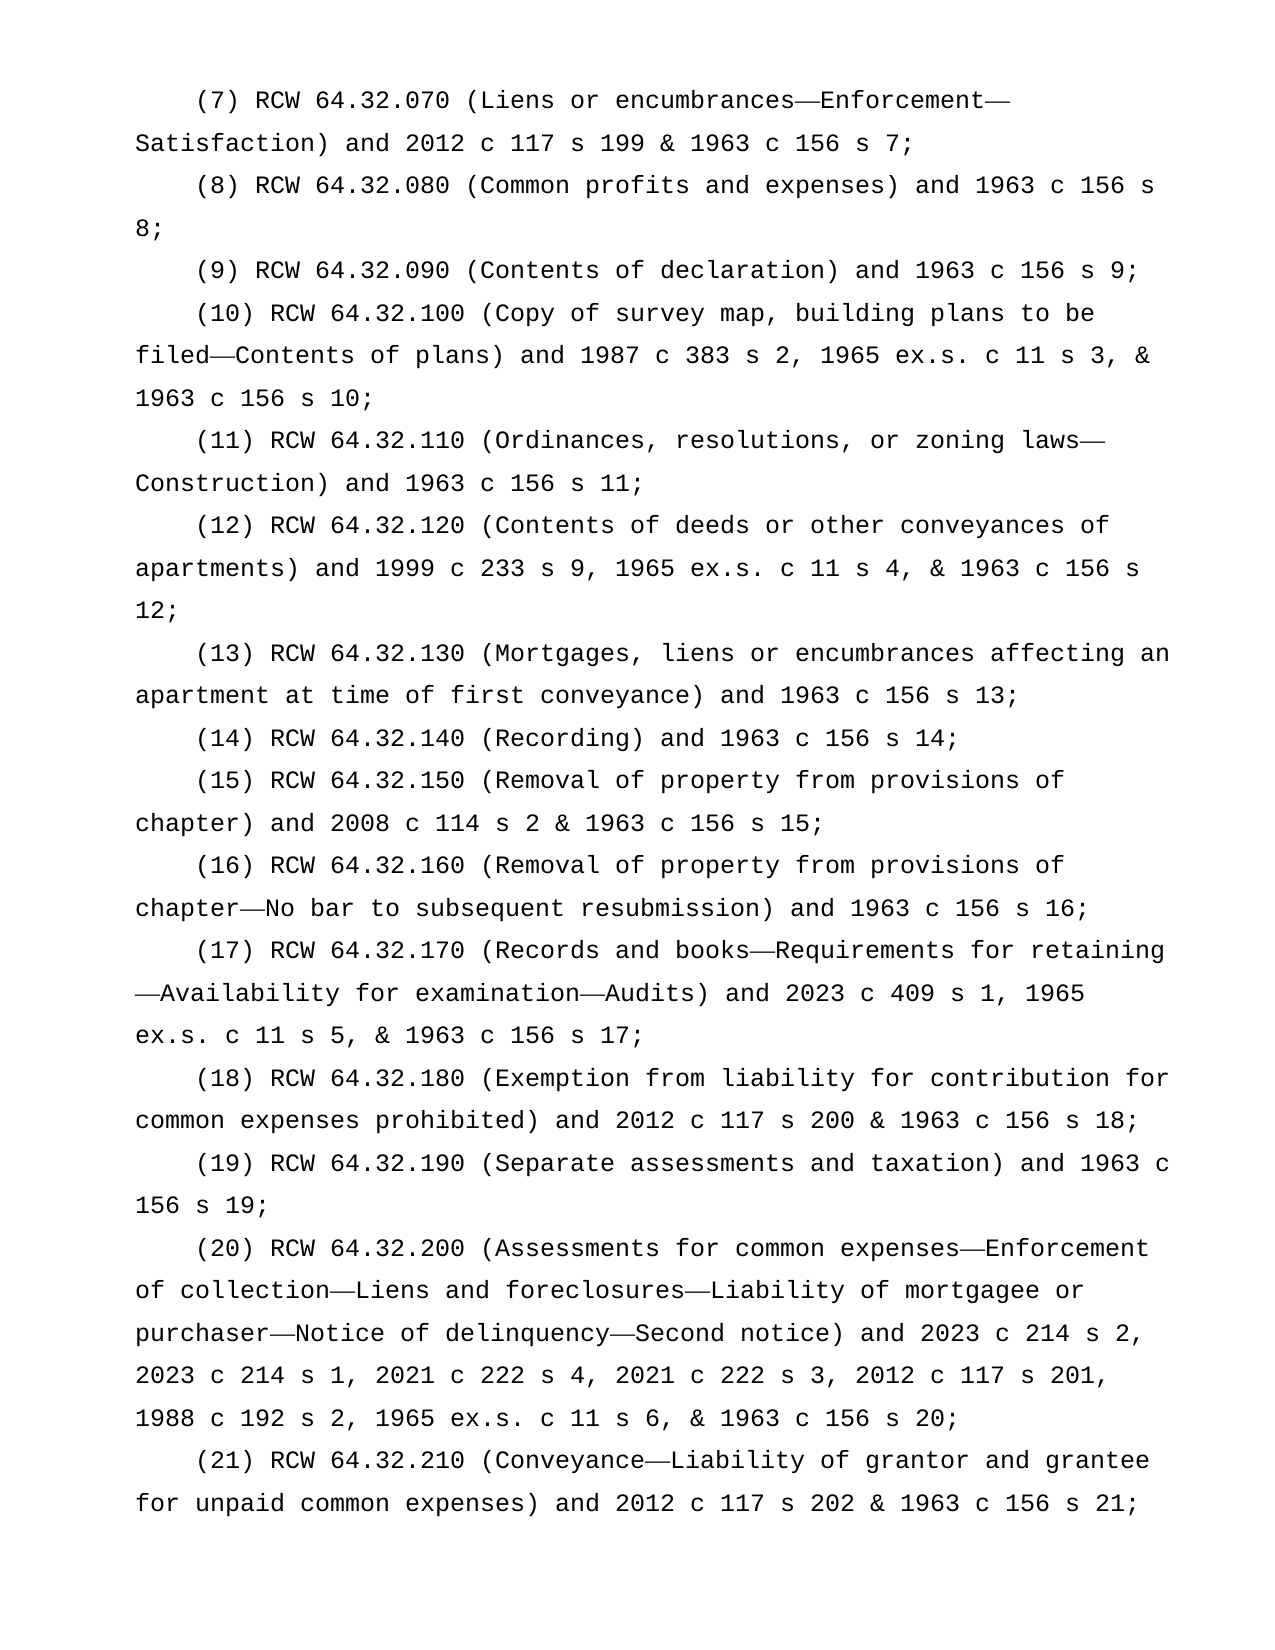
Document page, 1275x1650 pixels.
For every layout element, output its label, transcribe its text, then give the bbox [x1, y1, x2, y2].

text (19) RCW 64.32.190 (Separate assessments and taxation) and 1963 c 156 s 19; [135, 1137, 1170, 1222]
text (17) RCW 64.32.170 (Records and books—Requirements for retaining—Availability for examination—Audits) and 2023 c 409 s 1, 1965 ex.s. c 11 s 5, & 1963 c 156 s 17; [135, 925, 1170, 1052]
text (12) RCW 64.32.120 (Contents of deeds or other conveyances of apartments) and 1999 c 233 s 9, 1965 ex.s. c 11 s 4, & 1963 c 156 s 12; [135, 500, 1170, 627]
text (11) RCW 64.32.110 (Ordinances, resolutions, or zoning laws—Construction) and 1963 c 156 s 11; [135, 415, 1170, 500]
text (13) RCW 64.32.130 (Mortgages, liens or encumbrances affecting an apartment at time of first conveyance) and 1963 c 156 s 13; [135, 627, 1170, 712]
text (10) RCW 64.32.100 (Copy of survey map, building plans to be filed—Contents of plans) and 1987 c 383 s 2, 1965 ex.s. c 11 s 3, & 1963 c 156 s 10; [135, 287, 1170, 415]
text (21) RCW 64.32.210 (Conveyance—Liability of grantor and grantee for unpaid common expenses) and 2012 c 117 s 202 & 1963 c 156 s 21; [135, 1435, 1170, 1520]
text (7) RCW 64.32.070 (Liens or encumbrances—Enforcement—Satisfaction) and 2012 c 117 s 199 & 1963 c 156 s 7; [135, 75, 1170, 160]
text (8) RCW 64.32.080 (Common profits and expenses) and 1963 c 156 s 8; [135, 160, 1170, 245]
text (16) RCW 64.32.160 (Removal of property from provisions of chapter—No bar to subsequent resubmission) and 1963 c 156 s 16; [135, 840, 1170, 925]
text (14) RCW 64.32.140 (Recording) and 1963 c 156 s 14; [135, 712, 1170, 755]
text (20) RCW 64.32.200 (Assessments for common expenses—Enforcement of collection—Liens and foreclosures—Liability of mortgagee or purchaser—Notice of delinquency—Second notice) and 2023 c 214 s 2, 2023 c 214 s 1, 2021 c 222 s 4, 2021 c 222 s 3, 2012 c 117 s 201, 1988 c 192 s 2, 1965 ex.s. c 11 s 6, & 1963 c 156 s 20; [135, 1222, 1170, 1435]
text (15) RCW 64.32.150 (Removal of property from provisions of chapter) and 2008 c 114 s 2 & 1963 c 156 s 15; [135, 755, 1170, 840]
text (9) RCW 64.32.090 (Contents of declaration) and 1963 c 156 s 9; [135, 245, 1170, 287]
text (18) RCW 64.32.180 (Exemption from liability for contribution for common expenses prohibited) and 2012 c 117 s 200 & 1963 c 156 s 18; [135, 1052, 1170, 1137]
